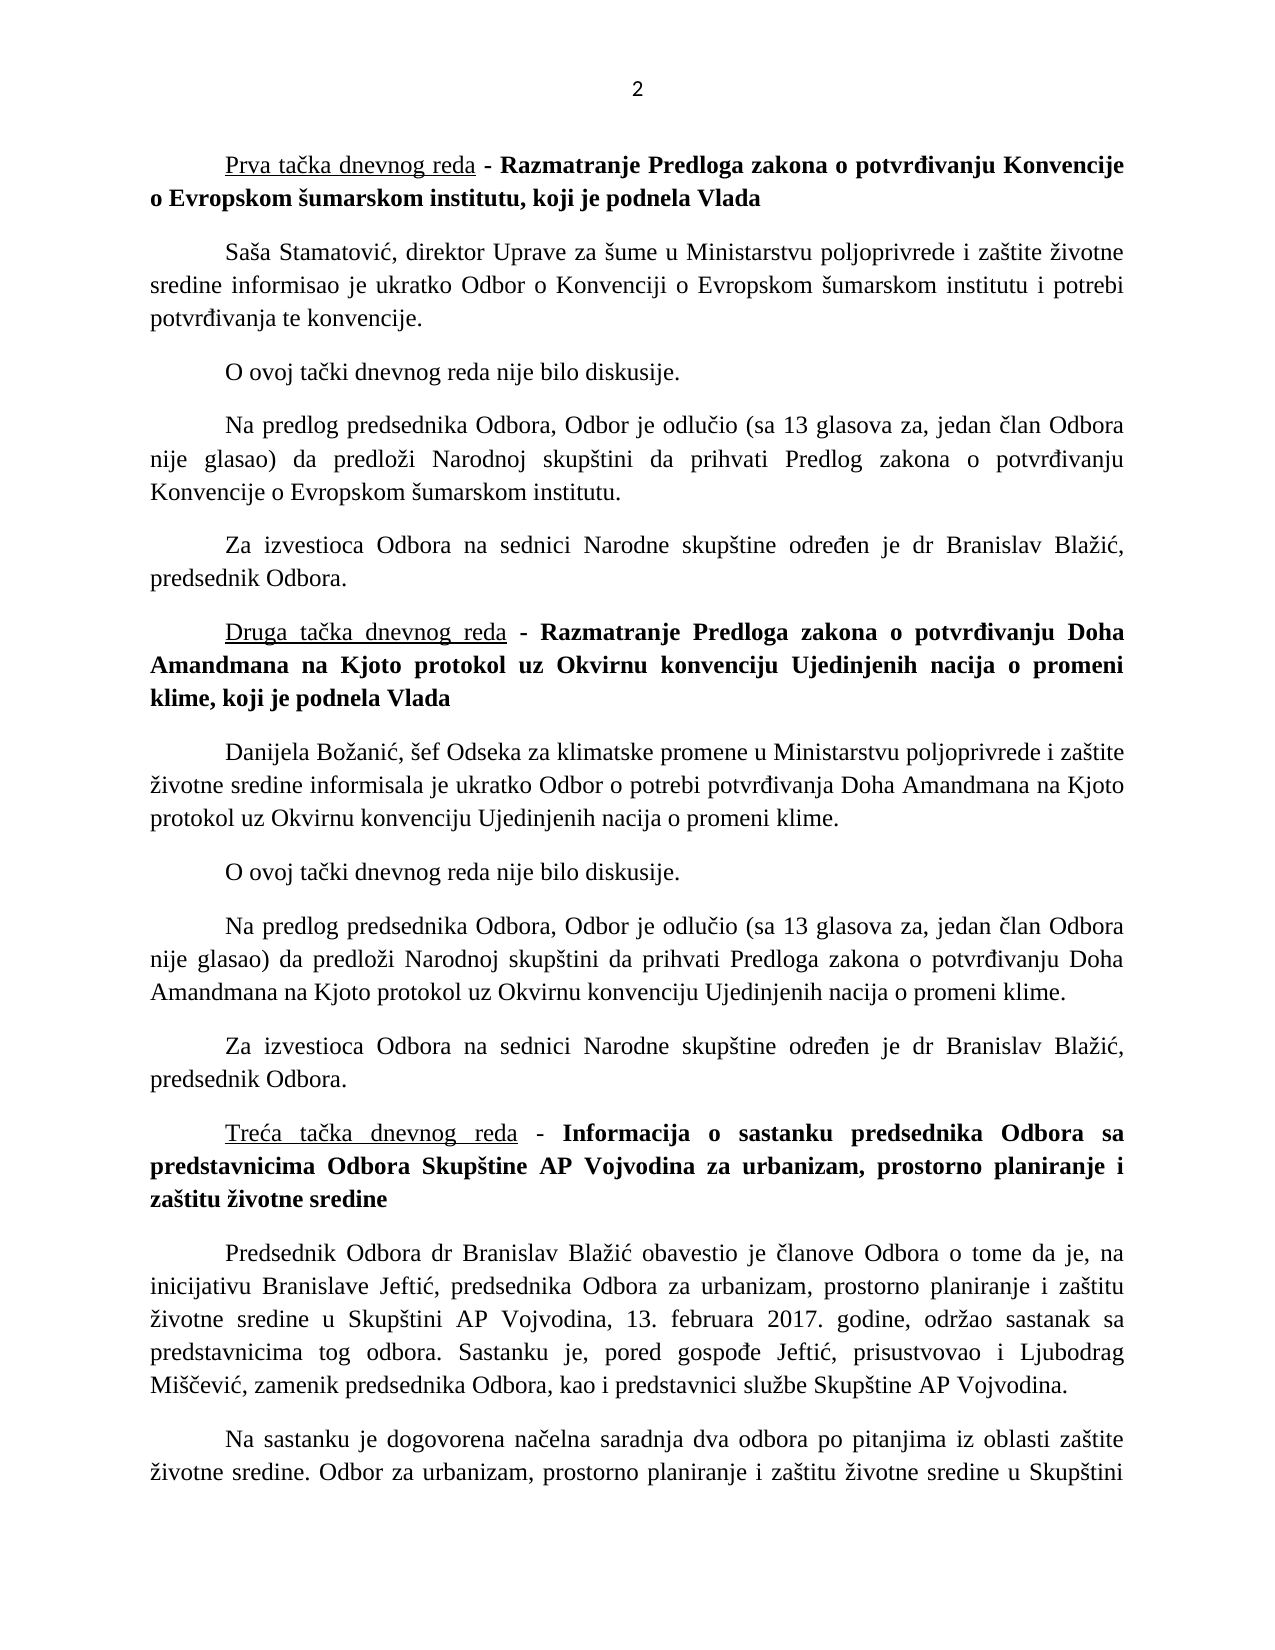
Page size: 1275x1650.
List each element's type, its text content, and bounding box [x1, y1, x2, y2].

text Treća tačka dnevnog reda - Informacija o sastanku predsednika Odbora sa predstavnicima Odbora Skupštine AP Vojvodina za urbanizam, prostorno planiranje i zaštitu životne sredine [150, 1118, 1125, 1213]
text Na predlog predsednika Odbora, Odbor je odlučio (sa 13 glasova za, jedan član Odbora nije glasao) da predloži Narodnoj skupštini da prihvati Predlog zakona o potvrđivanju Konvencije o Evropskom šumarskom institutu. [150, 411, 1125, 505]
text Na predlog predsednika Odbora, Odbor je odlučio (sa 13 glasova za, jedan član Odbora nije glasao) da predloži Narodnoj skupštini da prihvati Predloga zakona o potvrđivanju Doha Amandmana na Kjoto protokol uz Okvirnu konvenciju Ujedinjenih nacija o promeni klime. [150, 911, 1125, 1006]
text Za izvestioca Odbora na sednici Narodne skupštine određen je dr Branislav Blažić, predsednik Odbora. [150, 1031, 1125, 1093]
text Za izvestioca Odbora na sednici Narodne skupštine određen je dr Branislav Blažić, predsednik Odbora. [150, 531, 1125, 592]
text O ovoj tački dnevnog reda nije bilo diskusije. [150, 857, 1125, 886]
text Druga tačka dnevnog reda - Razmatranje Predloga zakona o potvrđivanju Doha Amandmana na Kjoto protokol uz Okvirnu konvenciju Ujedinjenih nacija o promeni klime, koji je podnela Vlada [150, 617, 1125, 712]
text Prva tačka dnevnog reda - Razmatranje Predloga zakona o potvrđivanju Konvencije o Evropskom šumarskom institutu, koji je podnela Vlada [150, 150, 1125, 212]
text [150, 1424, 1125, 1485]
text O ovoj tački dnevnog reda nije bilo diskusije. [150, 357, 1125, 386]
text Predsednik Odbora dr Branislav Blažić obavestio je članove Odbora o tome da je, na inicijativu Branislave Jeftić, predsednika Odbora za urbanizam, prostorno planiranje i zaštitu životne sredine u Skupštini AP Vojvodina, 13. februara 2017. godine, održao sastanak sa predstavnicima tog odbora. Sastanku je, pored gospođe Jeftić, prisustvovao i Ljubodrag Miščević, zamenik predsednika Odbora, kao i predstavnici službe Skupštine AP Vojvodina. [150, 1238, 1125, 1398]
text Danijela Božanić, šef Odseka za klimatske promene u Ministarstvu poljoprivrede i zaštite životne sredine informisala je ukratko Odbor o potrebi potvrđivanja Doha Amandmana na Kjoto protokol uz Okvirnu konvenciju Ujedinjenih nacija o promeni klime. [150, 737, 1125, 832]
text Saša Stamatović, direktor Uprave za šume u Ministarstvu poljoprivrede i zaštite životne sredine informisao je ukratko Odbor o Konvenciji o Evropskom šumarskom institutu i potrebi potvrđivanja te konvencije. [150, 237, 1125, 332]
